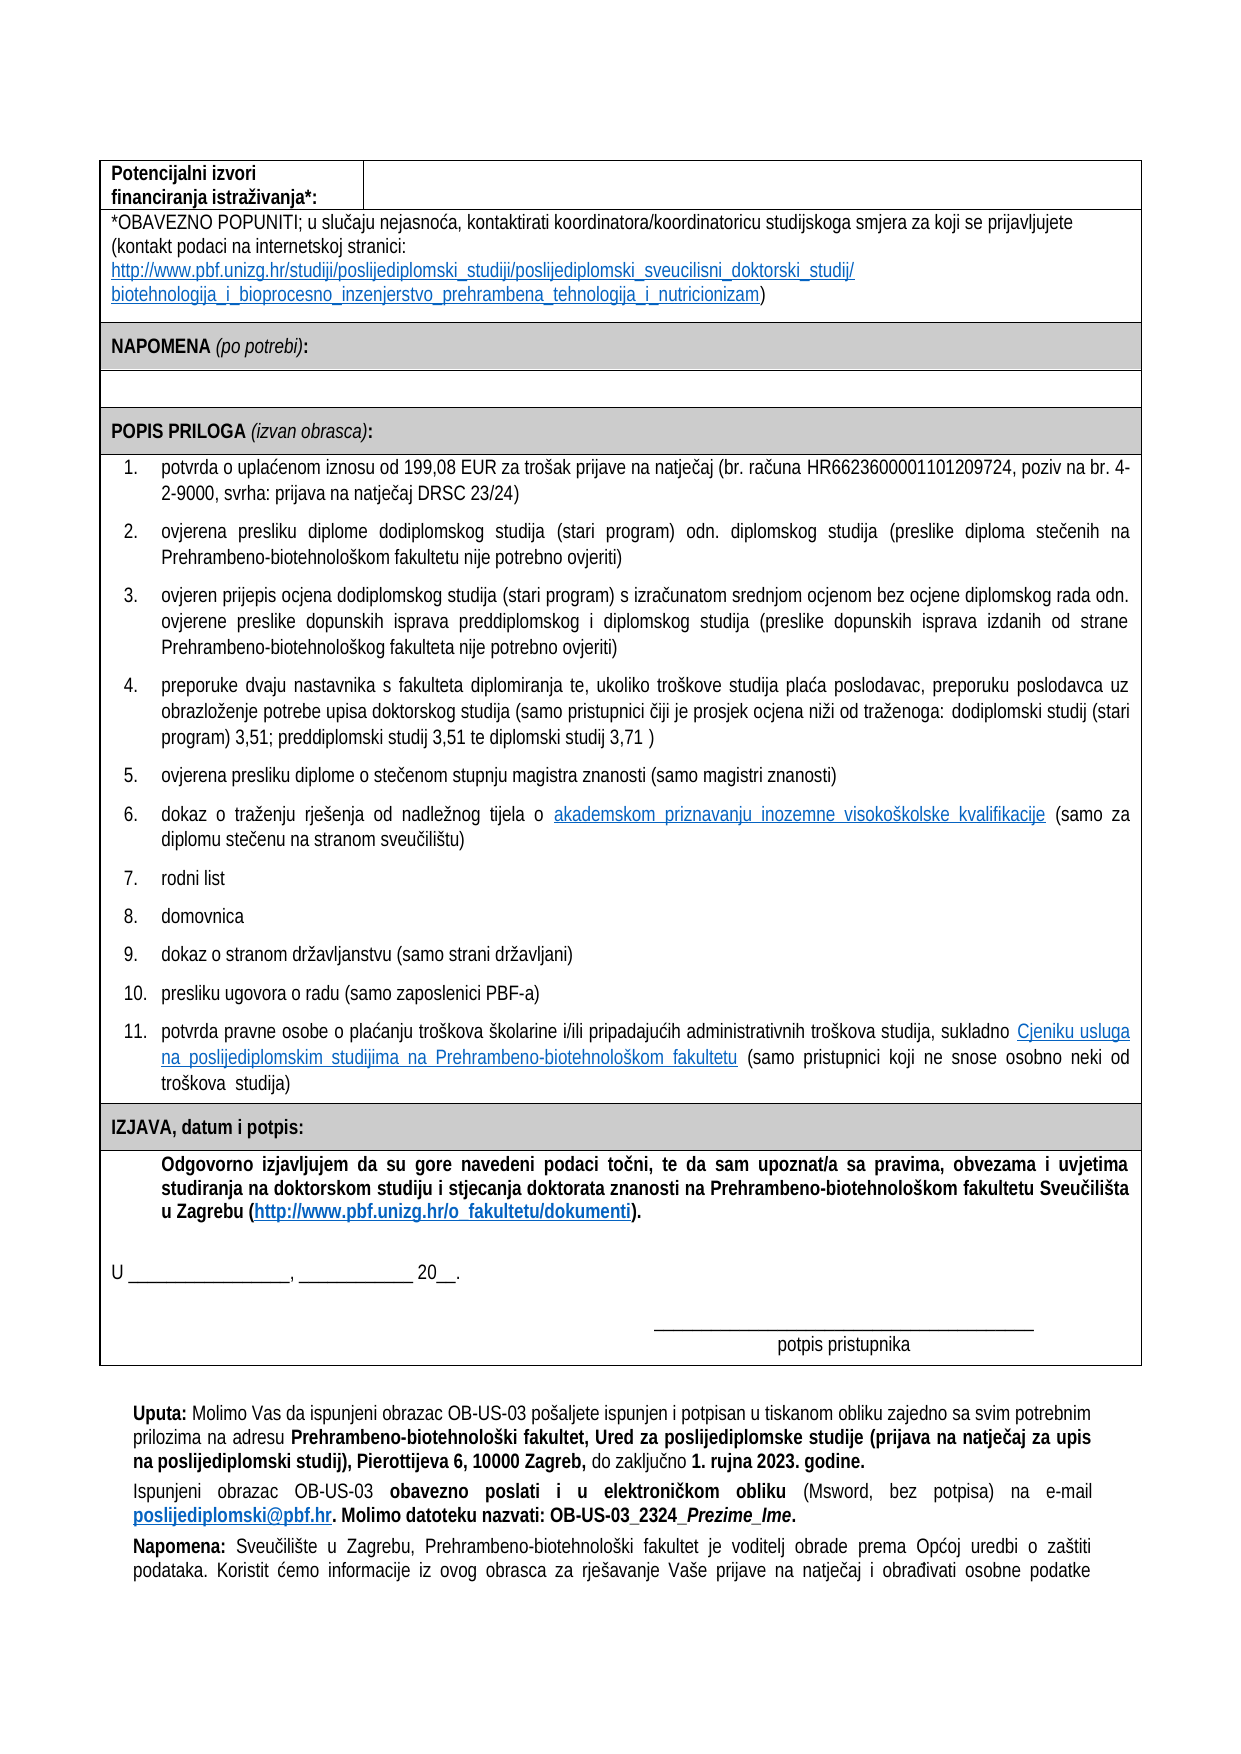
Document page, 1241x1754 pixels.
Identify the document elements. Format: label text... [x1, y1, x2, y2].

table_cell Potencijalni izvori financiranja istraživanja*: [101, 161, 363, 209]
text Uputa: Molimo Vas da ispunjeni obrazac OB-US-03 pošaljete ispunjen i potpisan u tiskanom obliku zajedno sa svim potrebnim prilozima na adresu Prehrambeno-biotehnološki fakultet, Ured za poslijediplomske studije (prijava na natječaj za upis na poslijediplomski studij), Pierottijeva 6, 10000 Zagreb, do zaključno 1. rujna 2023. godine. [133, 1401, 1093, 1473]
table_cell Odgovorno izjavljujem da su gore navedeni podaci točni, te da sam upoznat/a sa pravima, obvezama i uvjetima studiranja na doktorskom studiju i stjecanja doktorata znanosti na Prehrambeno-biotehnološkom fakultetu Sveučilišta u Zagrebu (http://www.pbf.unizg.hr/o_fakultetu/dokumenti). U _________________, ____________ 20__. ________________________________________ potpis pristupnika [101, 1151, 1141, 1365]
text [133, 1534, 1093, 1582]
table_cell *OBAVEZNO POPUNITI; u slučaju nejasnoća, kontaktirati koordinatora/koordinatoricu studijskoga smjera za koji se prijavljujete (kontakt podaci na internetskoj stranici: http://www.pbf.unizg.hr/studiji/poslijediplomski_studiji/poslijediplomski_sveucilisni_doktorski_studij/biotehnologija_i_bioprocesno_inzenjerstvo_prehrambena_tehnologija_i_nutricionizam) [101, 210, 1141, 322]
table_cell [101, 371, 1141, 407]
text Ispunjeni obrazac OB-US-03 obavezno poslati i u elektroničkom obliku (Msword, bez potpisa) na e-mail poslijediplomski@pbf.hr. Molimo datoteku nazvati: OB-US-03_2324_Prezime_Ime. [133, 1479, 1093, 1527]
table_cell IZJAVA, datum i potpis: [101, 1104, 1141, 1150]
table_cell POPIS PRILOGA (izvan obrasca): [101, 408, 1141, 454]
table_cell potvrda o uplaćenom iznosu od 199,08 EUR za trošak prijave na natječaj (br. računa HR6623600001101209724, poziv na br. 4-2-9000, svrha: prijava na natječaj DRSC 23/24) ovjerena presliku diplome dodiplomskog studija (stari program) odn. diplomskog studija (preslike diploma stečenih na Prehrambeno-biotehnološkom fakultetu nije potrebno ovjeriti) ovjeren prijepis ocjena dodiplomskog studija (stari program) s izračunatom srednjom ocjenom bez ocjene diplomskog rada odn. ovjerene preslike dopunskih isprava preddiplomskog i diplomskog studija (preslike dopunskih isprava izdanih od strane Prehrambeno-biotehnološkog fakulteta nije potrebno ovjeriti) preporuke dvaju nastavnika s fakulteta diplomiranja te, ukoliko troškove studija plaća poslodavac, preporuku poslodavca uz obrazloženje potrebe upisa doktorskog studija (samo pristupnici čiji je prosjek ocjena niži od traženoga: dodiplomski studij (stari program) 3,51; preddiplomski studij 3,51 te diplomski studij 3,71 ) ovjerena presliku diplome o stečenom stupnju magistra znanosti (samo magistri znanosti) dokaz o traženju rješenja od nadležnog tijela o akademskom priznavanju inozemne visokoškolske kvalifikacije (samo za diplomu stečenu na stranom sveučilištu) rodni list domovnica dokaz o stranom državljanstvu (samo strani državljani) presliku ugovora o radu (samo zaposlenici PBF-a) potvrda pravne osobe o plaćanju troškova školarine i/ili pripadajućih administrativnih troškova studija, sukladno Cjeniku usluga na poslijediplomskim studijima na Prehrambeno-biotehnološkom fakultetu (samo pristupnici koji ne snose osobno neki od troškova studija) [101, 455, 1141, 1103]
table_cell NAPOMENA (po potrebi): [101, 323, 1141, 369]
table_cell [364, 161, 1141, 209]
